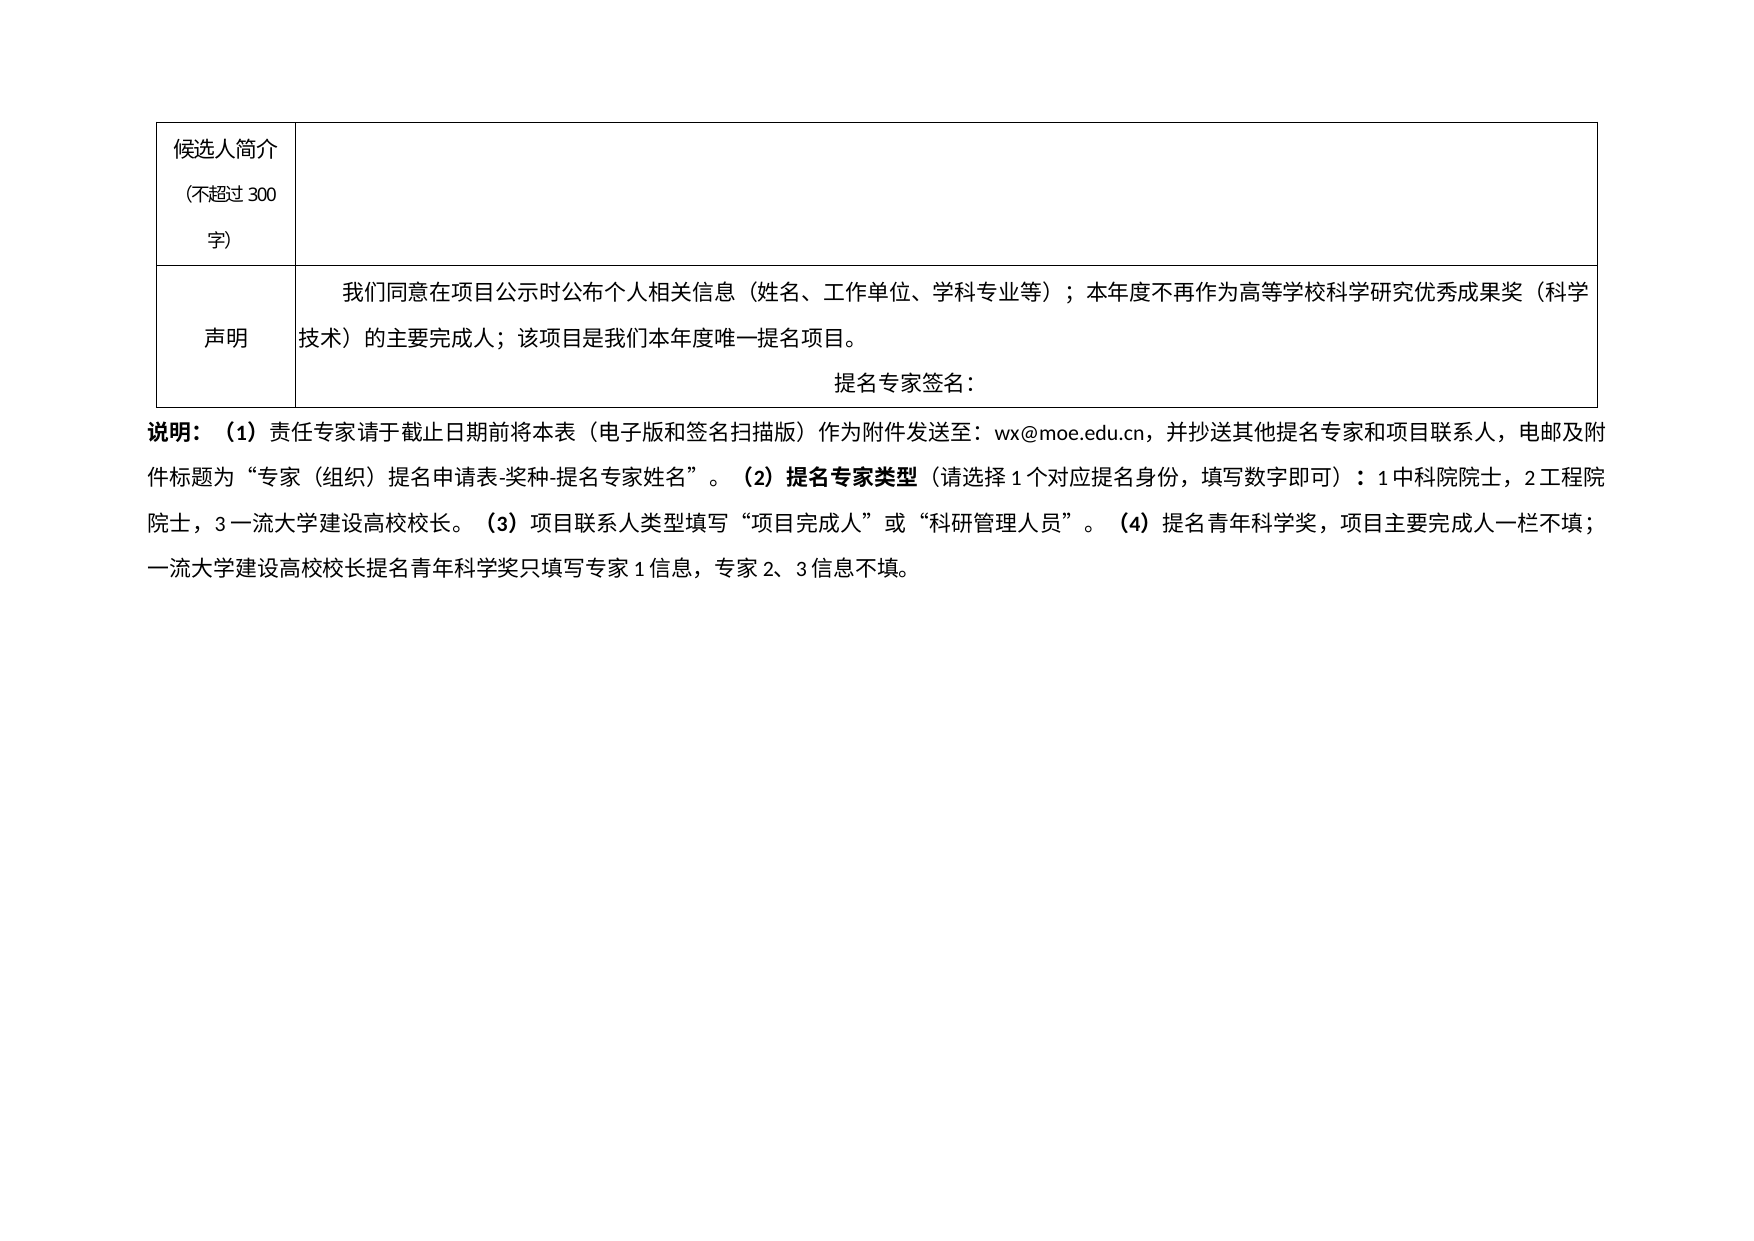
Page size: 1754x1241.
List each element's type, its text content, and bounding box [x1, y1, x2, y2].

table_cell 声明 [157, 266, 295, 407]
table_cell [157, 123, 295, 264]
text 说明：（1）责任专家请于截止日期前将本表（电子版和签名扫描版）作为附件发送至：wx@moe.edu.cn，并抄送其他提名专家和项目联系人，电邮及附件标题为“专家（组织）提名申请表-奖种-提名专家姓名”。（2）提名专家类型（请选择1个对应提名身份，填写数字即可）：1中科院院士，2工程院院士，3一流大学建设高校校长。（3）项目联系人类型填写“项目完成人”或“科研管理人员”。（4）提名青年科学奖，项目主要完成人一栏不填；一流大学建设高校校长提名青年科学奖只填写专家1信息，专家2、3信息不填。 [148, 408, 1606, 589]
table_cell [296, 123, 1597, 264]
table_cell 我们同意在项目公示时公布个人相关信息（姓名、工作单位、学科专业等）；本年度不再作为高等学校科学研究优秀成果奖（科学技术）的主要完成人；该项目是我们本年度唯一提名项目。 提名专家签名： [296, 266, 1597, 407]
